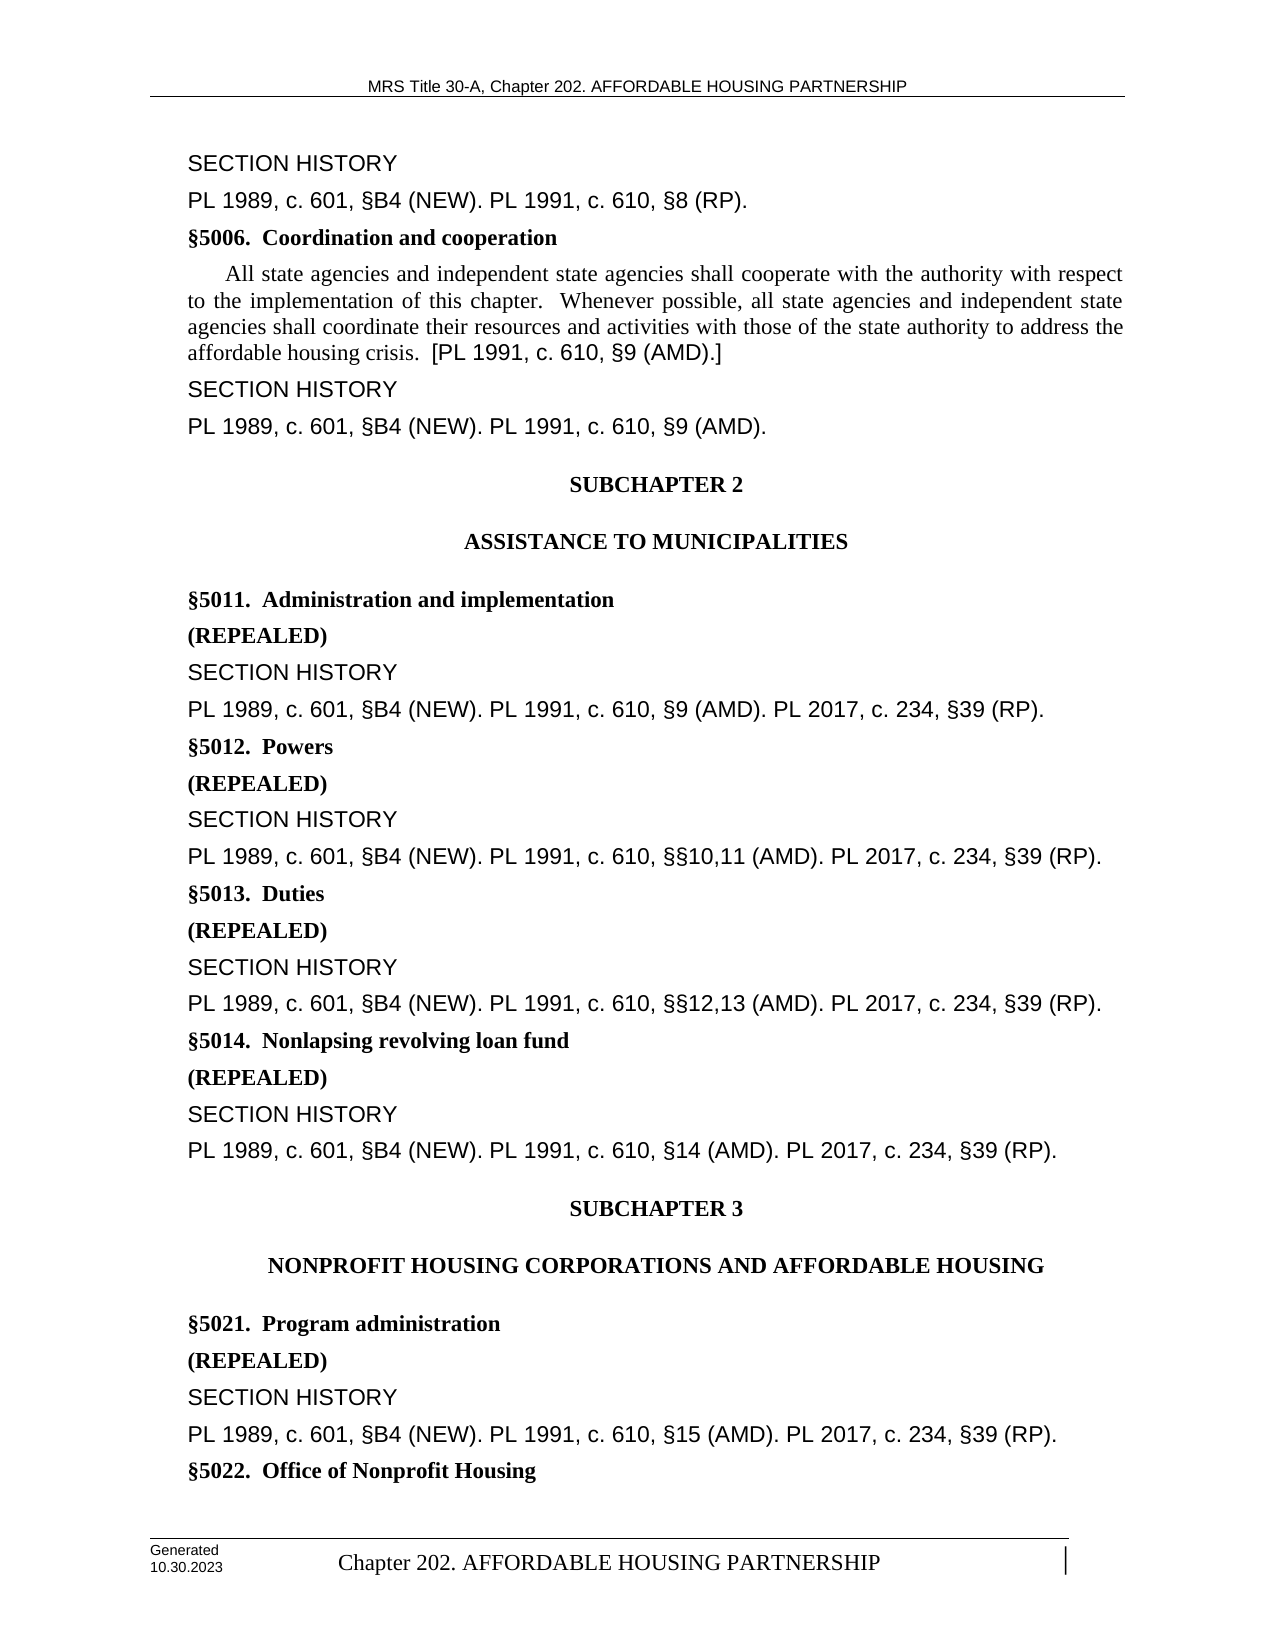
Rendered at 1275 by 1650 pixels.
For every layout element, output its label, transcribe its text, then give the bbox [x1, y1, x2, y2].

text PL 1989, c. 601, §B4 (NEW). PL 1991, c. 610, §§10,11 (AMD). PL 2017, c. 234, §39 (RP). [187, 843, 1125, 869]
text §5013. Duties [187, 880, 1125, 906]
text PL 1989, c. 601, §B4 (NEW). PL 1991, c. 610, §15 (AMD). PL 2017, c. 234, §39 (RP). [187, 1421, 1125, 1447]
text (REPEALED) [187, 1347, 1125, 1373]
text SECTION HISTORY [187, 1101, 1125, 1127]
text (REPEALED) [187, 1064, 1125, 1090]
text SECTION HISTORY [187, 806, 1125, 833]
text (REPEALED) [187, 623, 1125, 649]
text PL 1989, c. 601, §B4 (NEW). PL 1991, c. 610, §14 (AMD). PL 2017, c. 234, §39 (RP). [187, 1137, 1125, 1164]
text §5021. Program administration [187, 1310, 1125, 1337]
text All state agencies and independent state agencies shall cooperate with the authority with respect to the implementation of this chapter. Whenever possible, all state agencies and independent state agencies shall coordinate their resources and activities with those of the state authority to address the affordable housing crisis. [PL 1991, c. 610, §9 (AMD).] [187, 260, 1125, 366]
text SECTION HISTORY [187, 376, 1125, 403]
text §5011. Administration and implementation [187, 586, 1125, 612]
text PL 1989, c. 601, §B4 (NEW). PL 1991, c. 610, §§12,13 (AMD). PL 2017, c. 234, §39 (RP). [187, 990, 1125, 1017]
text ASSISTANCE TO MUNICIPALITIES [187, 528, 1125, 554]
text §5022. Office of Nonprofit Housing [187, 1457, 1125, 1484]
text PL 1989, c. 601, §B4 (NEW). PL 1991, c. 610, §9 (AMD). PL 2017, c. 234, §39 (RP). [187, 696, 1125, 722]
text SECTION HISTORY [187, 659, 1125, 686]
text (REPEALED) [187, 770, 1125, 796]
text §5006. Coordination and cooperation [187, 223, 1125, 250]
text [187, 187, 1125, 213]
text SECTION HISTORY [187, 953, 1125, 980]
text SECTION HISTORY [187, 1384, 1125, 1410]
text PL 1989, c. 601, §B4 (NEW). PL 1991, c. 610, §9 (AMD). [187, 413, 1125, 439]
text (REPEALED) [187, 917, 1125, 943]
text NONPROFIT HOUSING CORPORATIONS AND AFFORDABLE HOUSING [187, 1253, 1125, 1279]
text SUBCHAPTER 3 [187, 1195, 1125, 1221]
text §5014. Nonlapsing revolving loan fund [187, 1027, 1125, 1053]
text SUBCHAPTER 2 [187, 471, 1125, 497]
text §5012. Powers [187, 733, 1125, 759]
text SECTION HISTORY [187, 150, 1125, 176]
